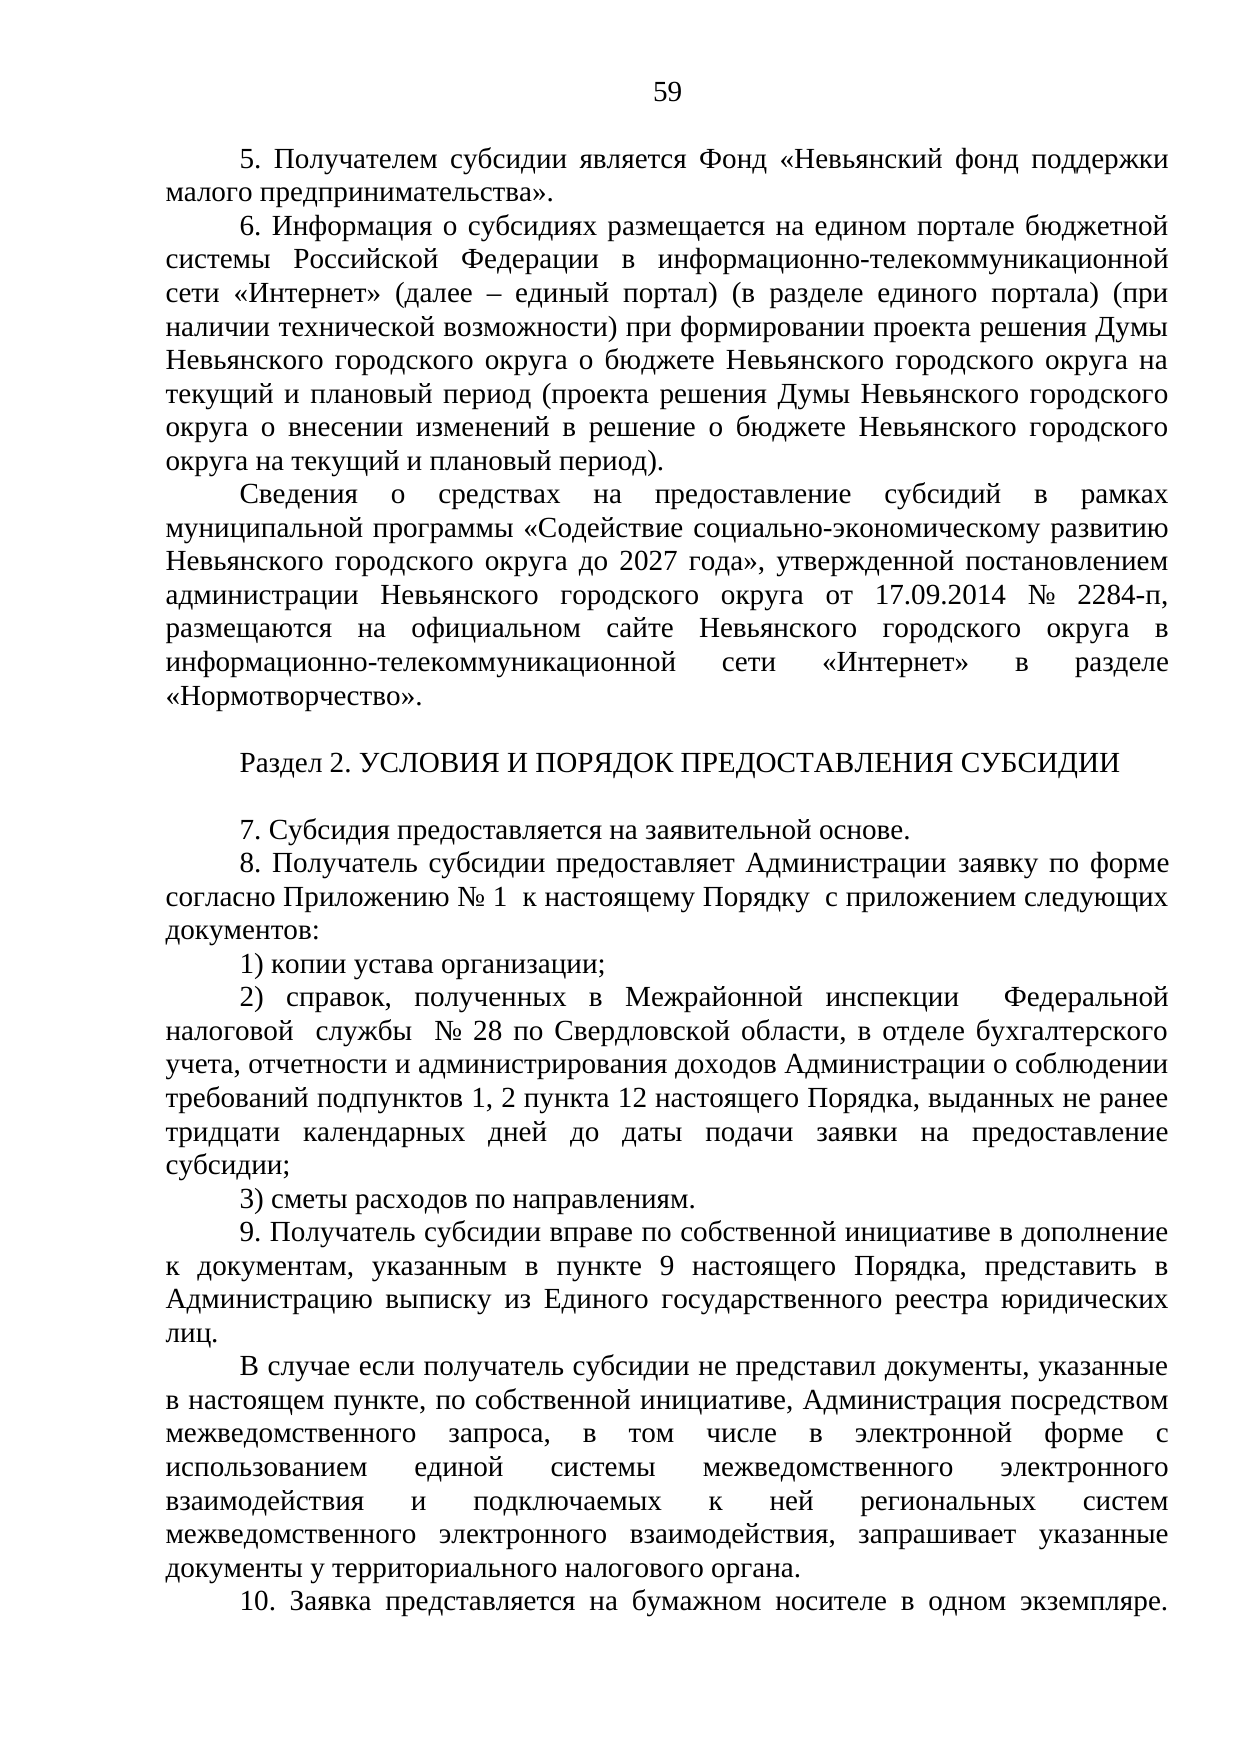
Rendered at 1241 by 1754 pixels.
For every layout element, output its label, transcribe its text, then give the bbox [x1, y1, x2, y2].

text 3) сметы расходов по направлениям. [165, 1181, 1169, 1214]
text Раздел 2. УСЛОВИЯ И ПОРЯДОК ПРЕДОСТАВЛЕНИЯ СУБСИДИИ [165, 745, 1169, 778]
text В случае если получатель субсидии не представил документы, указанные в настоящем пункте, по собственной инициативе, Администрация посредством межведомственного запроса, в том числе в электронной форме с использованием единой системы межведомственного электронного взаимодействия и подключаемых к ней региональных систем межведомственного электронного взаимодействия, запрашивает указанные документы у территориального налогового органа. [165, 1348, 1169, 1583]
text 8. Получатель субсидии предоставляет Администрации заявку по форме согласно Приложению № 1 к настоящему Порядку с приложением следующих документов: [165, 845, 1169, 946]
text Сведения о средствах на предоставление субсидий в рамках муниципальной программы «Содействие социально-экономическому развитию Невьянского городского округа до 2027 года», утвержденной постановлением администрации Невьянского городского округа от 17.09.2014 № 2284-п, размещаются на официальном сайте Невьянского городского округа в информационно-телекоммуникационной сети «Интернет» в разделе «Нормотворчество». [165, 476, 1169, 711]
text 7. Субсидия предоставляется на заявительной основе. [165, 812, 1169, 845]
text 6. Информация о субсидиях размещается на едином портале бюджетной системы Российской Федерации в информационно-телекоммуникационной сети «Интернет» (далее – единый портал) (в разделе единого портала) (при наличии технической возможности) при формировании проекта решения Думы Невьянского городского округа о бюджете Невьянского городского округа на текущий и плановый период (проекта решения Думы Невьянского городского округа о внесении изменений в решение о бюджете Невьянского городского округа на текущий и плановый период). [165, 208, 1169, 476]
text 5. Получателем субсидии является Фонд «Невьянский фонд поддержки малого предпринимательства». [165, 141, 1169, 208]
text 2) справок, полученных в Межрайонной инспекции Федеральной налоговой службы № 28 по Свердловской области, в отделе бухгалтерского учета, отчетности и администрирования доходов Администрации о соблюдении требований подпунктов 1, 2 пункта 12 настоящего Порядка, выданных не ранее тридцати календарных дней до даты подачи заявки на предоставление субсидии; [165, 979, 1169, 1181]
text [165, 1583, 1169, 1617]
text 9. Получатель субсидии вправе по собственной инициативе в дополнение к документам, указанным в пункте 9 настоящего Порядка, представить в Администрацию выписку из Единого государственного реестра юридических лиц. [165, 1214, 1169, 1348]
text 1) копии устава организации; [165, 946, 1169, 979]
